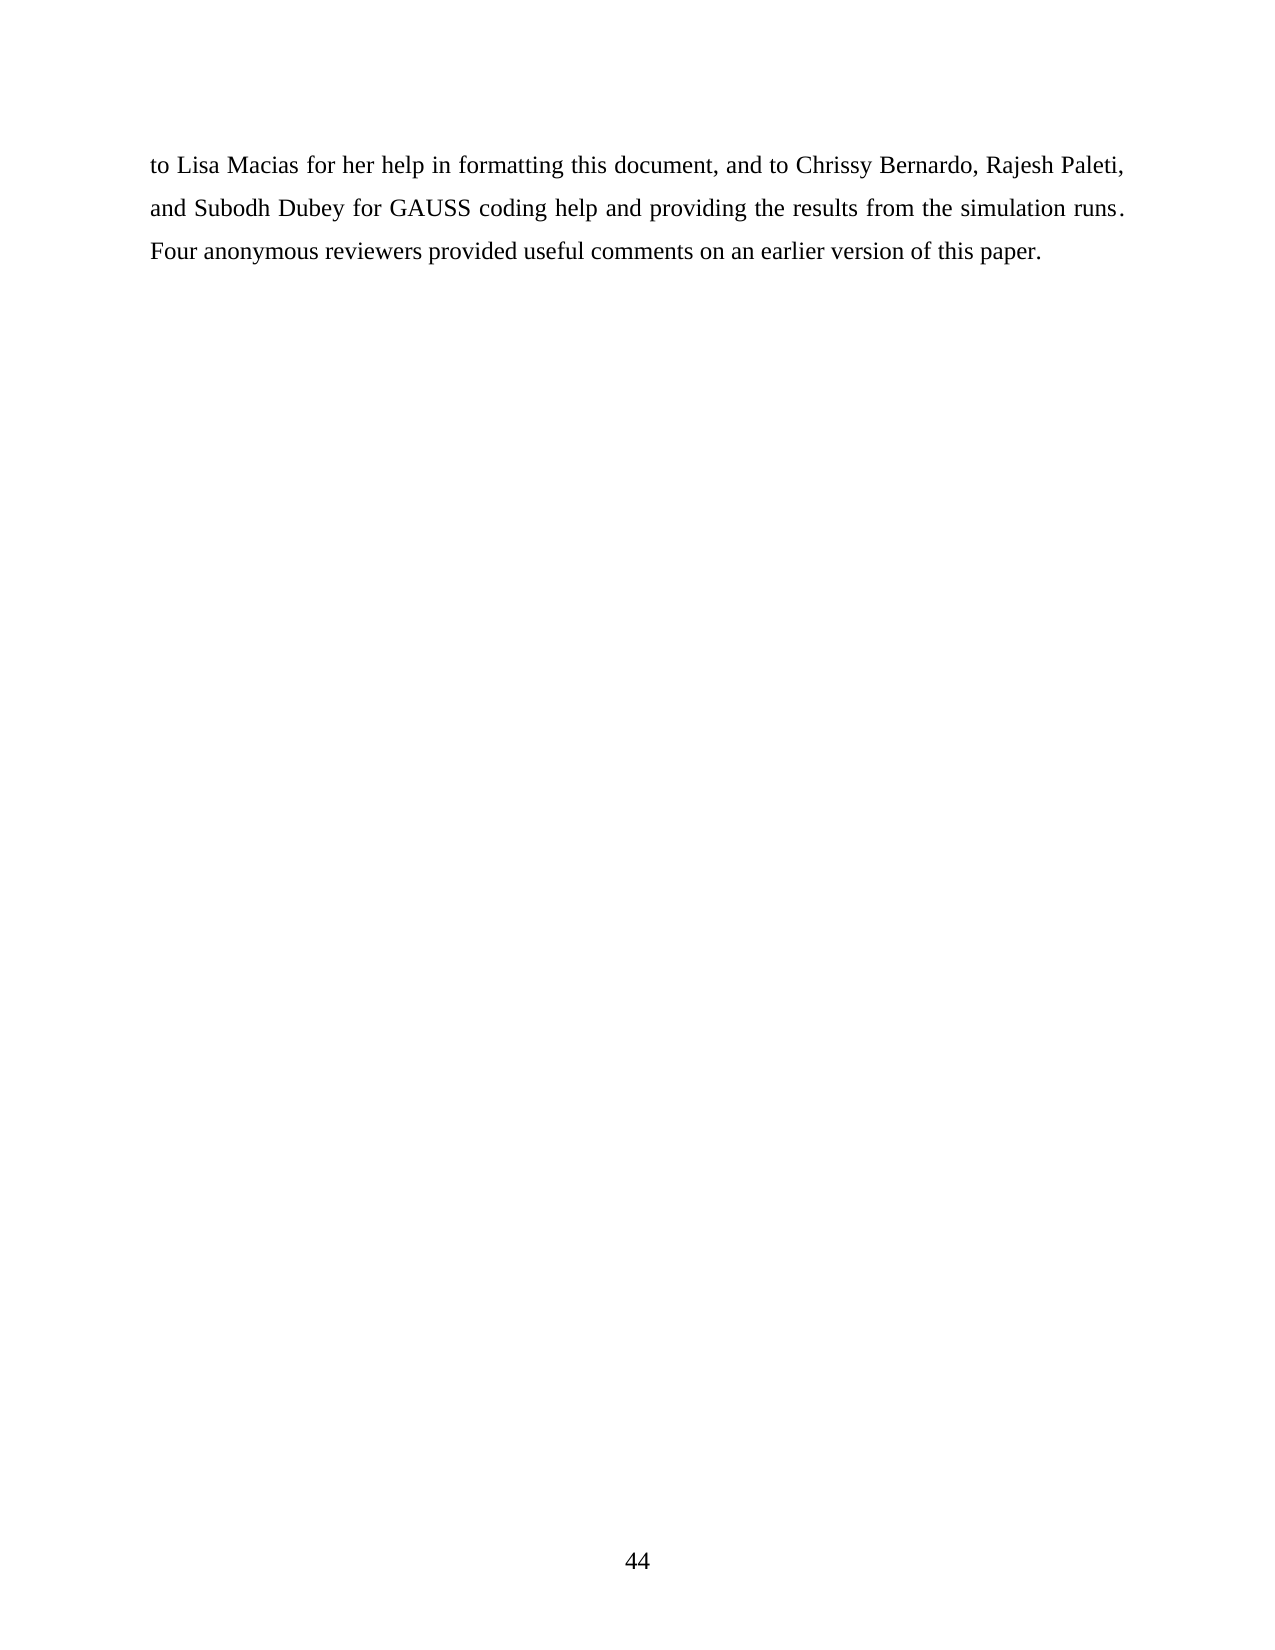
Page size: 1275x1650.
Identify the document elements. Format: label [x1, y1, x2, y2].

text [150, 150, 1125, 265]
